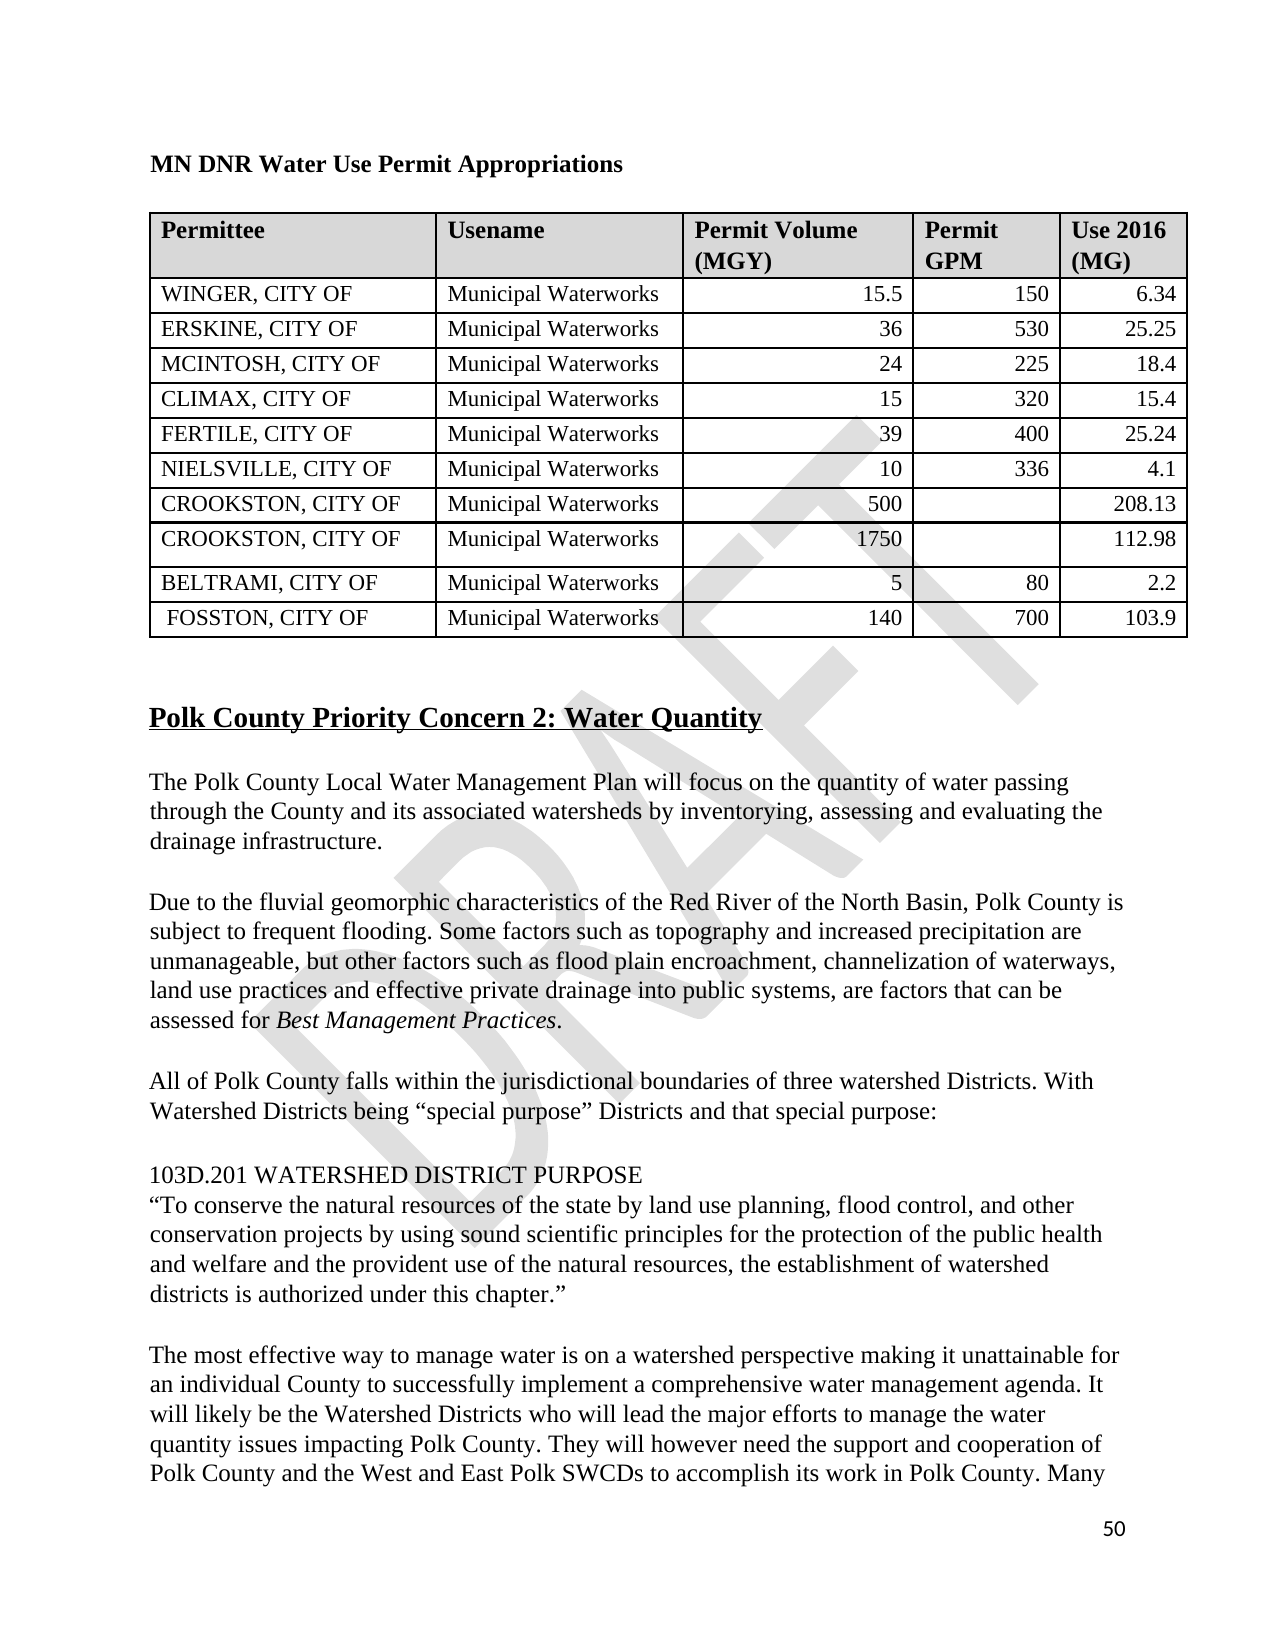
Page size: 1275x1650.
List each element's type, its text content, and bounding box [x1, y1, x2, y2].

table_cell 336 [914, 454, 1059, 487]
table_cell 1750 [684, 524, 912, 566]
table_cell Municipal Waterworks [437, 349, 682, 382]
table_cell Municipal Waterworks [437, 454, 682, 487]
table_cell 80 [914, 568, 1059, 601]
table_cell 500 [684, 489, 912, 521]
table_cell 4.1 [1061, 454, 1186, 487]
table_cell [914, 524, 1059, 566]
table_cell ERSKINE, CITY OF [151, 314, 435, 347]
table_cell FOSSTON, CITY OF [151, 603, 435, 636]
table_cell CROOKSTON, CITY OF [151, 489, 435, 521]
subtitle Polk County Priority Concern 2: Water Quantity [148, 700, 1182, 733]
table_cell 700 [914, 603, 1059, 636]
table_cell 39 [684, 419, 912, 452]
table_cell CROOKSTON, CITY OF [151, 524, 435, 566]
table_cell MCINTOSH, CITY OF [151, 349, 435, 382]
table_cell [914, 489, 1059, 521]
table_cell Municipal Waterworks [437, 524, 682, 566]
table_cell 112.98 [1061, 524, 1186, 566]
text All of Polk County falls within the jurisdictional boundaries of three watershed Districts. With Watershed Districts being “special purpose” Districts and that special purpose: [148, 1066, 1125, 1125]
table_cell 2.2 [1061, 568, 1186, 601]
table_header Use 2016 (MG) [1061, 214, 1186, 277]
text The Polk County Local Water Management Plan will focus on the quantity of water passing through the County and its associated watersheds by inventorying, assessing and evaluating the drainage infrastructure. [148, 767, 1125, 854]
table_cell 15.4 [1061, 384, 1186, 417]
text 103D.201 WATERSHED DISTRICT PURPOSE [148, 1160, 1125, 1189]
table_cell 320 [914, 384, 1059, 417]
table_cell 10 [684, 454, 912, 487]
table_cell Municipal Waterworks [437, 384, 682, 417]
table_cell 103.9 [1061, 603, 1186, 636]
table_cell 530 [914, 314, 1059, 347]
table_cell NIELSVILLE, CITY OF [151, 454, 435, 487]
table_cell Municipal Waterworks [437, 419, 682, 452]
table_cell 140 [684, 603, 912, 636]
text “To conserve the natural resources of the state by land use planning, flood control, and other conservation projects by using sound scientific principles for the protection of the public health and welfare and the provident use of the natural resources, the establishment of watershed districts is authorized under this chapter.” [148, 1190, 1125, 1307]
table_cell Municipal Waterworks [437, 489, 682, 521]
table_cell 25.25 [1061, 314, 1186, 347]
table_header Permittee [151, 214, 435, 277]
table_cell WINGER, CITY OF [151, 279, 435, 312]
table_cell BELTRAMI, CITY OF [151, 568, 435, 601]
text Due to the fluvial geomorphic characteristics of the Red River of the North Basin, Polk County is subject to frequent flooding. Some factors such as topography and increased precipitation are unmanageable, but other factors such as flood plain encroachment, channelization of waterways, land use practices and effective private drainage into public systems, are factors that can be assessed for Best Management Practices. [148, 887, 1125, 1034]
table_cell CLIMAX, CITY OF [151, 384, 435, 417]
table_cell 6.34 [1061, 279, 1186, 312]
table_cell 208.13 [1061, 489, 1186, 521]
table_cell 15.5 [684, 279, 912, 312]
table_cell Municipal Waterworks [437, 568, 682, 601]
table_cell FERTILE, CITY OF [151, 419, 435, 452]
table_cell 24 [684, 349, 912, 382]
table_header Permit GPM [914, 214, 1059, 277]
table_header Usename [437, 214, 682, 277]
table_header Permit Volume (MGY) [684, 214, 912, 277]
subtitle MN DNR Water Use Permit Appropriations [150, 149, 1182, 178]
table_cell 5 [684, 568, 912, 601]
table_cell 400 [914, 419, 1059, 452]
table_cell Municipal Waterworks [437, 603, 682, 636]
table_cell 36 [684, 314, 912, 347]
table_cell Municipal Waterworks [437, 279, 682, 312]
table_cell 15 [684, 384, 912, 417]
text The most effective way to manage water is on a watershed perspective making it unattainable for an individual County to successfully implement a comprehensive water management agenda. It will likely be the Watershed Districts who will lead the major efforts to manage the water quantity issues impacting Polk County. They will however need the support and cooperation of Polk County and the West and East Polk SWCDs to accomplish its work in Polk County. Many [148, 1340, 1125, 1487]
table_cell 18.4 [1061, 349, 1186, 382]
table_cell 25.24 [1061, 419, 1186, 452]
table_cell 150 [914, 279, 1059, 312]
table_cell Municipal Waterworks [437, 314, 682, 347]
table_cell 225 [914, 349, 1059, 382]
